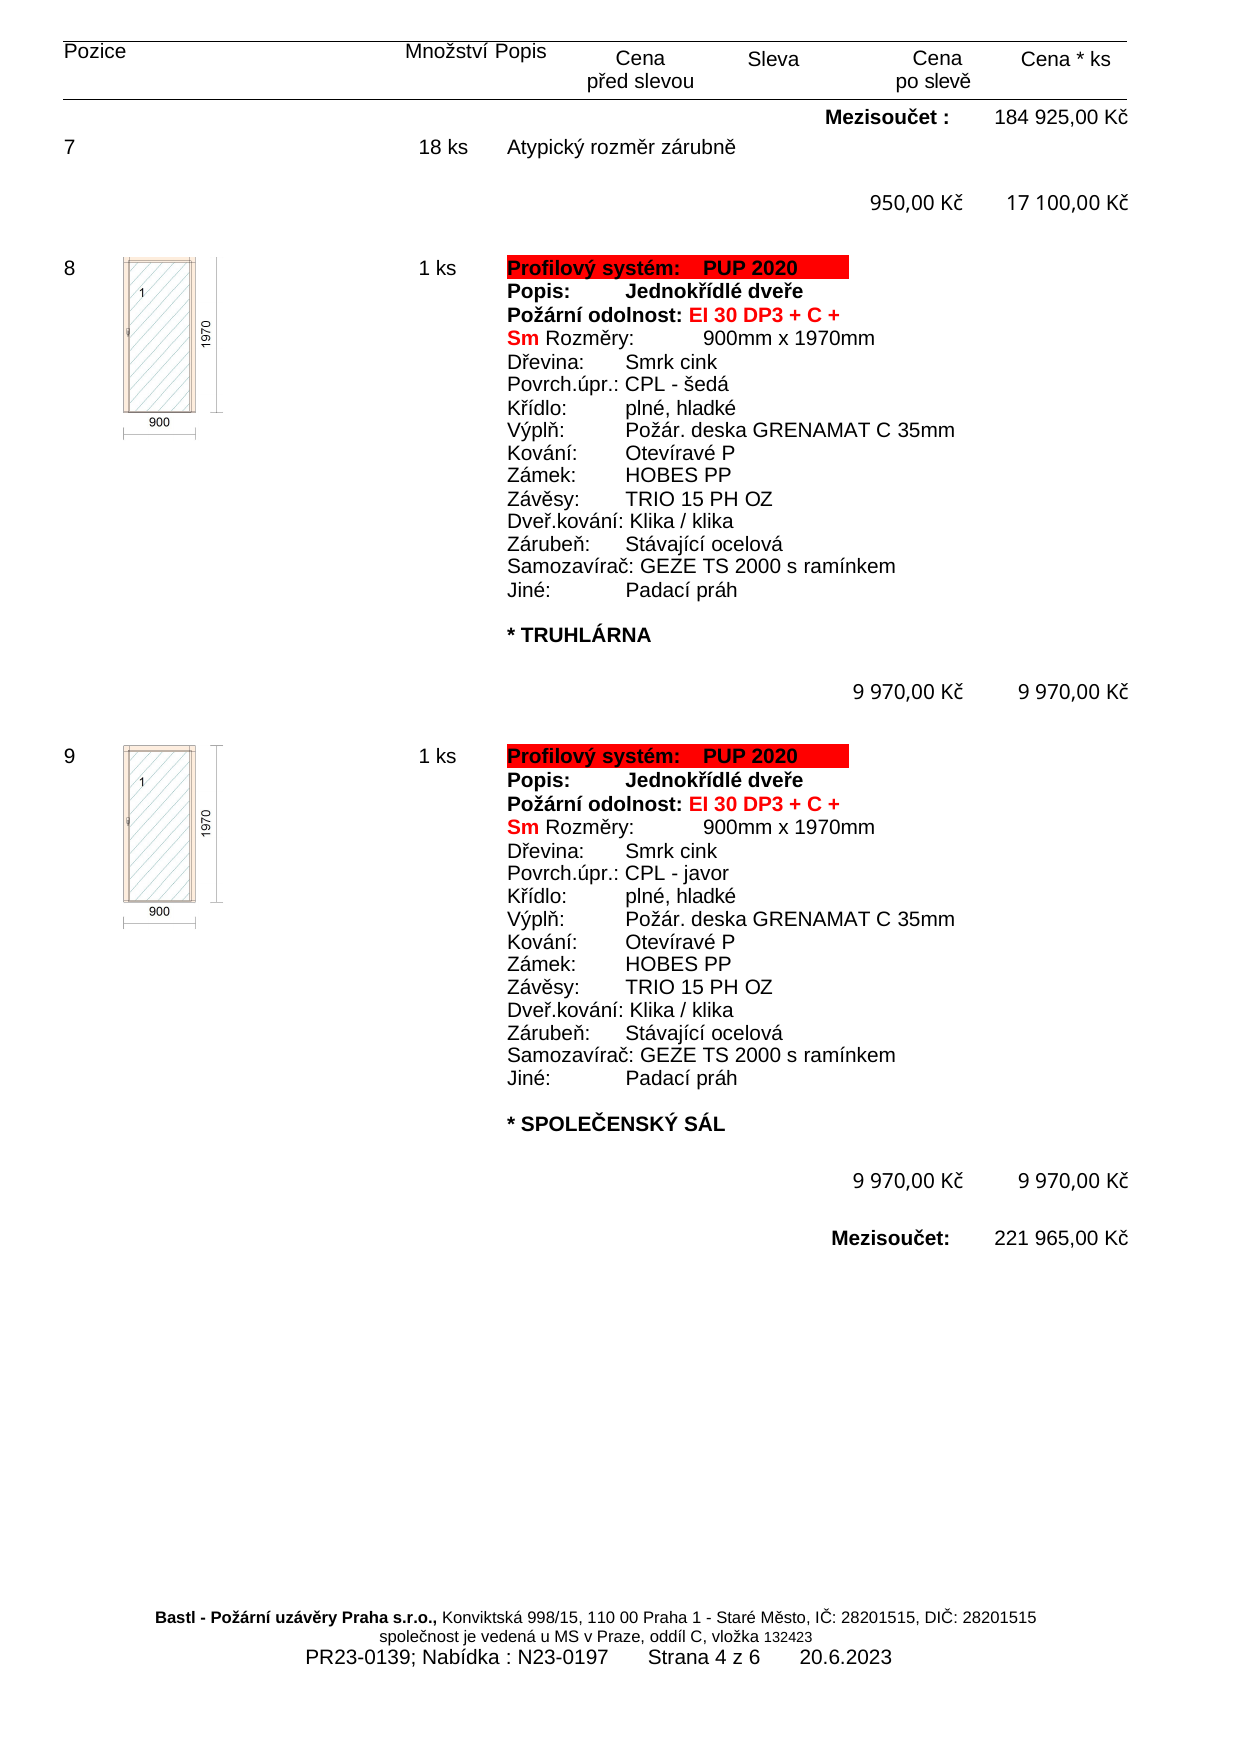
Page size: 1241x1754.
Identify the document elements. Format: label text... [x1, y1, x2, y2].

text 184 925,00 Kč [992, 105, 1131, 129]
subtitle * SPOLEČENSKÝ SÁL [507, 1112, 1196, 1136]
list 1 ks Profilový systém: PUP 2020 Popis: Jednokřídlé dveře Požární odolnost: EI 30 DP3 + C + Sm Rozměry: 900mm x 1970mm Dřevina: Smrk cink [64, 256, 878, 374]
text Cena před slevou [587, 48, 697, 93]
list 18 ks Atypický rozměr zárubně [64, 135, 1196, 159]
text Cena * ks [992, 47, 1140, 71]
text Cena po slevě [895, 48, 973, 93]
text Povrch.úpr.: CPL - javor Křídlo: plné, hladké [507, 862, 738, 908]
text Samozavírač: GEZE TS 2000 s ramínkem Jiné: Padací práh [507, 1044, 896, 1090]
text Dveř.kování: Klika / klika Zárubeň: Stávající ocelová [507, 999, 783, 1044]
text Dveř.kování: Klika / klika Zárubeň: Stávající ocelová [507, 510, 783, 556]
text Povrch.úpr.: CPL - šedá Křídlo: plné, hladké [507, 374, 738, 419]
text Výplň: Požár. deska GRENAMAT C 35mm Kování: Otevíravé P [507, 419, 955, 465]
text 950,00 Kč 17 100,00 Kč [48, 188, 1128, 217]
list 1 ks Profilový systém: PUP 2020 Popis: Jednokřídlé dveře Požární odolnost: EI 30 DP3 + C + Sm Rozměry: 900mm x 1970mm Dřevina: Smrk cink [64, 745, 878, 862]
picture [123, 374, 224, 441]
text 9 970,00 Kč 9 970,00 Kč [48, 1166, 1128, 1194]
text Pozice Množství Popis [64, 42, 563, 63]
text Zámek: HOBES PP Závěsy: TRIO 15 PH OZ [507, 465, 774, 510]
text Výplň: Požár. deska GRENAMAT C 35mm Kování: Otevíravé P [507, 908, 955, 953]
picture [123, 862, 224, 930]
text Sleva [747, 47, 803, 71]
text Samozavírač: GEZE TS 2000 s ramínkem Jiné: Padací práh [507, 556, 896, 601]
subtitle Mezisoučet : [825, 104, 973, 128]
text Zámek: HOBES PP Závěsy: TRIO 15 PH OZ [507, 953, 774, 999]
subtitle * TRUHLÁRNA [507, 623, 1196, 647]
text 9 970,00 Kč 9 970,00 Kč [48, 677, 1128, 705]
text Mezisoučet: 221 965,00 Kč [48, 1225, 1128, 1249]
